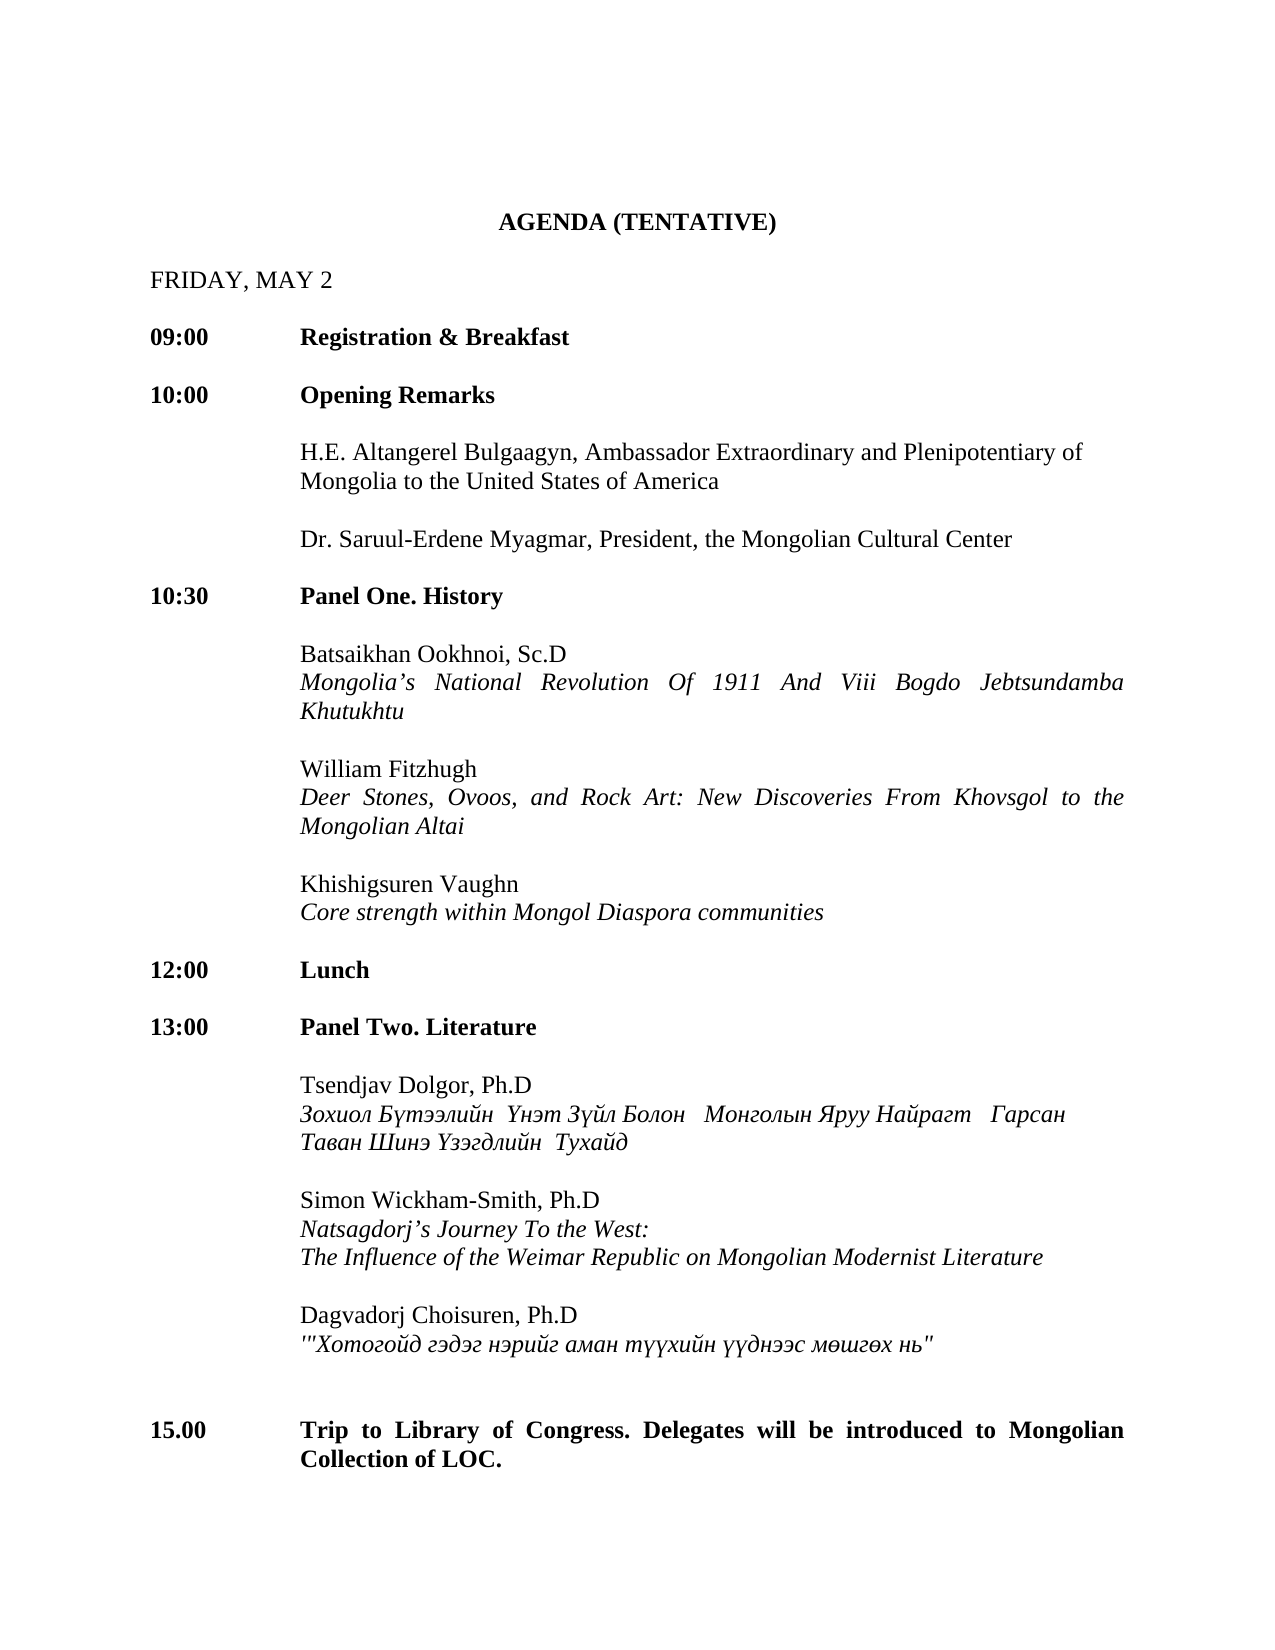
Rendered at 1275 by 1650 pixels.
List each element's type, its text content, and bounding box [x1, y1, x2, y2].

text Core strength within Mongol Diaspora communities [225, 897, 1125, 926]
text 10:00 Opening Remarks [150, 380, 1125, 409]
text Dagvadorj Choisuren, Ph.D [300, 1300, 1125, 1329]
text 13:00 Panel Two. Literature [150, 1012, 1125, 1041]
text '"Хотогойд гэдэг нэрийг аман түүхийн үүднээс мөшгөх нь" [300, 1329, 1125, 1357]
text Tsendjav Dolgor, Ph.D [150, 1070, 1125, 1099]
text AGENDA (TENTATIVE) [150, 207, 1125, 236]
text Batsaikhan Ookhnoi, Sc.D [150, 639, 1125, 667]
text 10:30 Panel One. History [150, 581, 1125, 610]
text Simon Wickham-Smith, Ph.D [300, 1185, 1125, 1214]
text H.E. Altangerel Bulgaagyn, Ambassador Extraordinary and Plenipotentiary of Mongolia to the United States of America [300, 437, 1125, 495]
text Зохиол Бүтээлийн Үнэт Зүйл Болон Монголын Яруу Найрагт Гарсан Таван Шинэ Үзэгдлийн Тухайд [300, 1099, 1125, 1156]
text Deer Stones, Ovoos, and Rock Art: New Discoveries From Khovsgol to the Mongolian Altai [300, 782, 1125, 840]
text William Fitzhugh [150, 754, 1125, 782]
text Khishigsuren Vaughn [300, 869, 1125, 897]
text Mongolia’s National Revolution Of 1911 And Viii Bogdo Jebtsundamba Khutukhtu [300, 667, 1125, 725]
text Friday, May 2 [150, 265, 1125, 294]
text 15.00 Trip to Library of Congress. Delegates will be introduced to Mongolian Collection of LOC. [150, 1415, 1125, 1472]
text Natsagdorj’s Journey To the West: [300, 1214, 1125, 1242]
text Dr. Saruul-Erdene Myagmar, President, the Mongolian Cultural Center [300, 524, 1125, 552]
text 09:00 Registration & Breakfast [150, 322, 1125, 351]
text 12:00 Lunch [150, 955, 1125, 984]
text The Influence of the Weimar Republic on Mongolian Modernist Literature [300, 1242, 1125, 1271]
